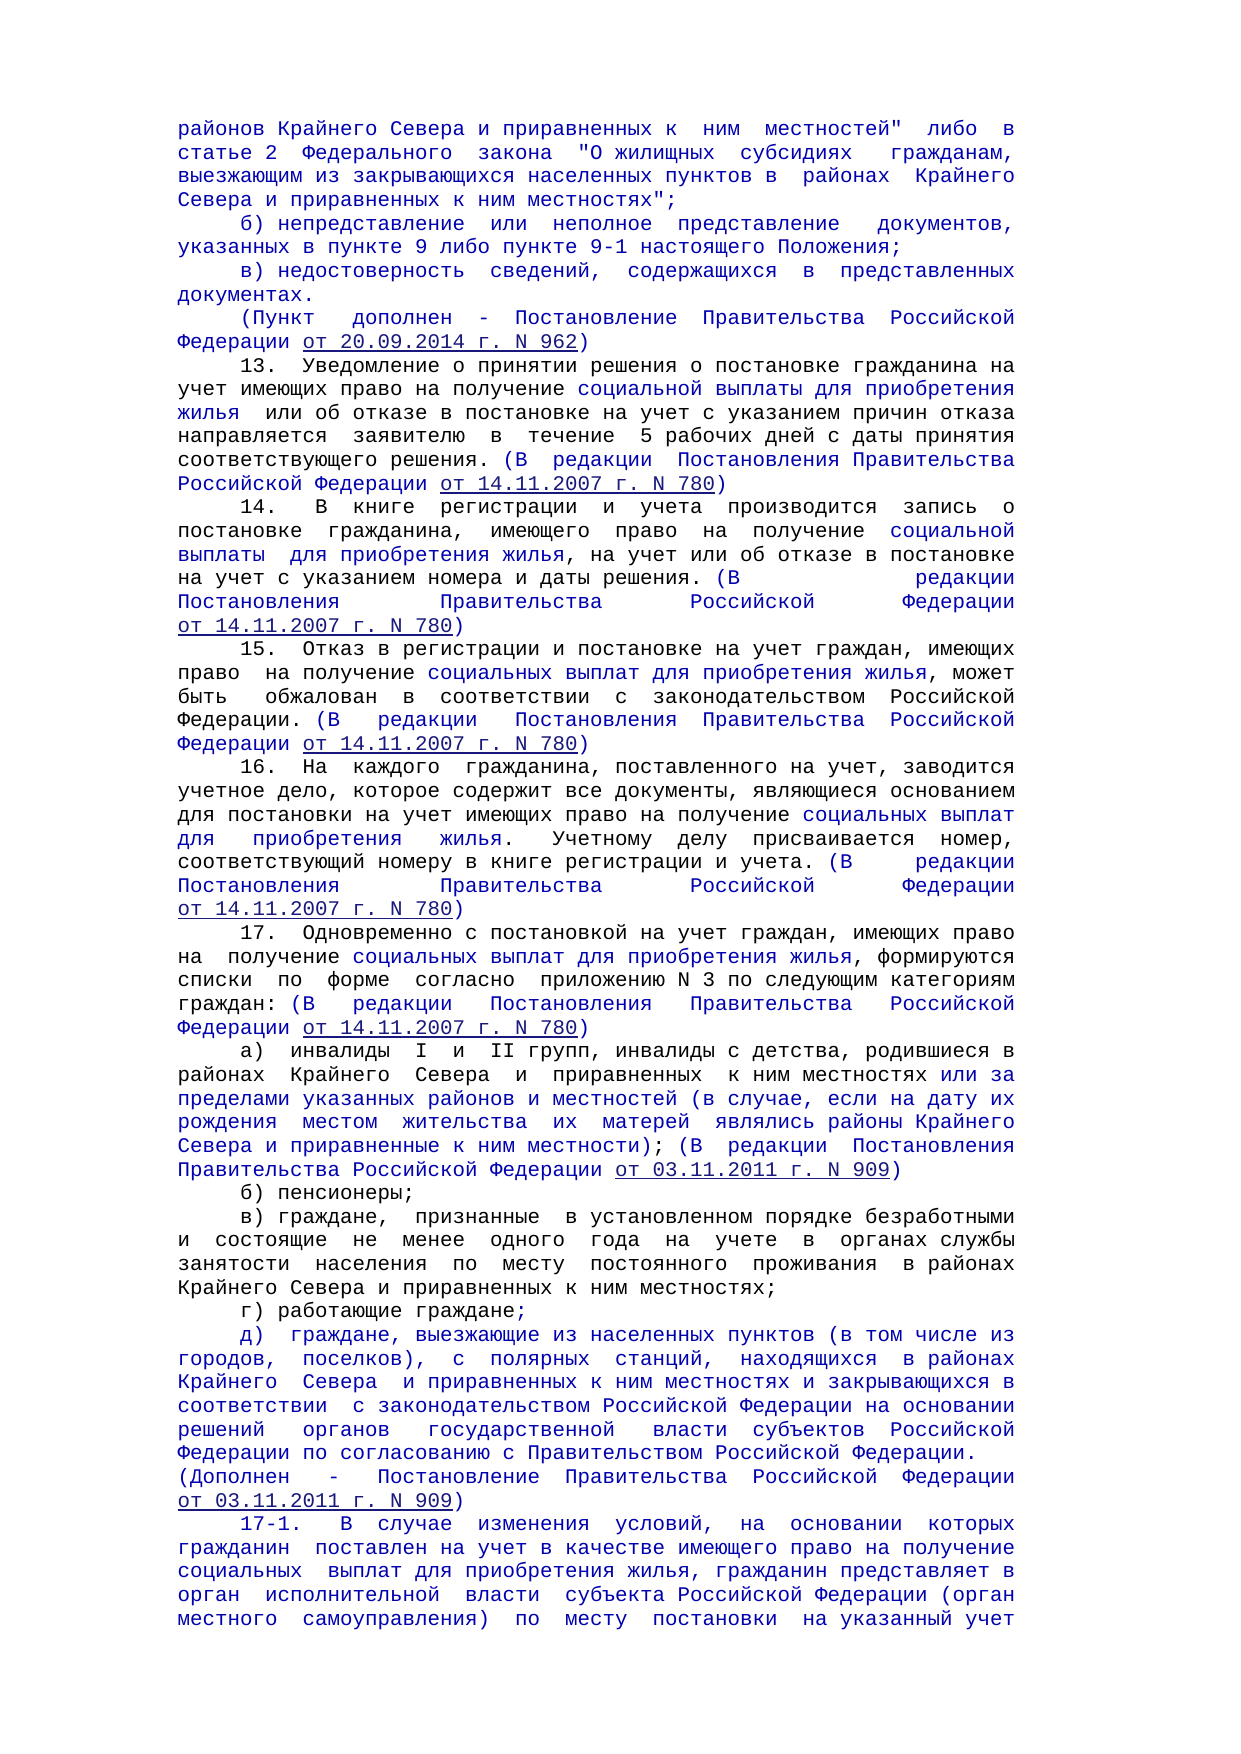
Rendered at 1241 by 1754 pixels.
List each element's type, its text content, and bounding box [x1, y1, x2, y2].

text списки по форме согласно приложению N 3 по следующим категориям [177, 969, 1152, 993]
text и состоящие не менее одного года на учете в органах службы [177, 1229, 1152, 1253]
text социальных выплат для приобретения жилья, гражданин представляет в [177, 1561, 1152, 1584]
text соответствующий номеру в книге регистрации и учета. (В редакции [177, 851, 1152, 875]
text граждан: (В редакции Постановления Правительства Российской [177, 993, 1152, 1017]
text д) граждане, выезжающие из населенных пунктов (в том числе из [177, 1324, 1152, 1348]
text 17-1. В случае изменения условий, на основании которых [177, 1513, 1152, 1537]
text на получение социальных выплат для приобретения жилья, формируются [177, 946, 1152, 969]
text городов, поселков), с полярных станций, находящихся в районах [177, 1348, 1152, 1371]
text рождения местом жительства их матерей являлись районы Крайнего [177, 1111, 1152, 1135]
text 14. В книге регистрации и учета производится запись о [177, 496, 1152, 520]
text Севера и приравненных к ним местностях"; [177, 189, 1152, 213]
text Крайнего Севера и приравненных к ним местностях и закрывающихся в [177, 1371, 1152, 1395]
text для приобретения жилья. Учетному делу присваивается номер, [177, 827, 1152, 851]
text б) пенсионеры; [177, 1182, 1152, 1206]
text жилья или об отказе в постановке на учет с указанием причин отказа [177, 402, 1152, 426]
text направляется заявителю в течение 5 рабочих дней с даты принятия [177, 426, 1152, 449]
text Российской Федерации от 14.11.2007 г. N 780) [177, 473, 1152, 496]
text от 14.11.2007 г. N 780) [177, 898, 1152, 922]
text Севера и приравненные к ним местности); (В редакции Постановления [177, 1135, 1152, 1158]
text б) непредставление или неполное представление документов, [177, 213, 1152, 236]
text Постановления Правительства Российской Федерации [177, 875, 1152, 898]
text быть обжалован в соответствии с законодательством Российской [177, 686, 1152, 709]
text Федерации от 20.09.2014 г. N 962) [177, 331, 1152, 354]
text документах. [177, 284, 1152, 307]
text постановке гражданина, имеющего право на получение социальной [177, 520, 1152, 544]
text (Пункт дополнен - Постановление Правительства Российской [177, 307, 1152, 331]
text выезжающим из закрывающихся населенных пунктов в районах Крайнего [177, 165, 1152, 189]
text решений органов государственной власти субъектов Российской [177, 1419, 1152, 1442]
text указанных в пункте 9 либо пункте 9-1 настоящего Положения; [177, 236, 1152, 260]
text районах Крайнего Севера и приравненных к ним местностях или за [177, 1064, 1152, 1088]
text Постановления Правительства Российской Федерации [177, 591, 1152, 615]
text Крайнего Севера и приравненных к ним местностях; [177, 1277, 1152, 1300]
text местного самоуправления) по месту постановки на указанный учет [177, 1608, 1152, 1631]
text гражданин поставлен на учет в качестве имеющего право на получение [177, 1537, 1152, 1561]
text для постановки на учет имеющих право на получение социальных выплат [177, 804, 1152, 827]
text от 03.11.2011 г. N 909) [177, 1489, 1152, 1513]
text учет имеющих право на получение социальной выплаты для приобретения [177, 378, 1152, 402]
text районов Крайнего Севера и приравненных к ним местностей" либо в [177, 118, 1152, 142]
text выплаты для приобретения жилья, на учет или об отказе в постановке [177, 544, 1152, 567]
text 13. Уведомление о принятии решения о постановке гражданина на [177, 354, 1152, 378]
text (Дополнен - Постановление Правительства Российской Федерации [177, 1466, 1152, 1489]
text 16. На каждого гражданина, поставленного на учет, заводится [177, 757, 1152, 780]
text Федерации от 14.11.2007 г. N 780) [177, 733, 1152, 757]
text 15. Отказ в регистрации и постановке на учет граждан, имеющих [177, 638, 1152, 662]
text статье 2 Федерального закона "О жилищных субсидиях гражданам, [177, 142, 1152, 165]
text а) инвалиды I и II групп, инвалиды с детства, родившиеся в [177, 1040, 1152, 1064]
text в) граждане, признанные в установленном порядке безработными [177, 1206, 1152, 1229]
text соответствии с законодательством Российской Федерации на основании [177, 1395, 1152, 1419]
text в) недостоверность сведений, содержащихся в представленных [177, 260, 1152, 284]
text Федерации от 14.11.2007 г. N 780) [177, 1017, 1152, 1040]
text на учет с указанием номера и даты решения. (В редакции [177, 567, 1152, 591]
text учетное дело, которое содержит все документы, являющиеся основанием [177, 780, 1152, 804]
text Федерации по согласованию с Правительством Российской Федерации. [177, 1442, 1152, 1466]
text Федерации. (В редакции Постановления Правительства Российской [177, 709, 1152, 733]
text занятости населения по месту постоянного проживания в районах [177, 1253, 1152, 1277]
text пределами указанных районов и местностей (в случае, если на дату их [177, 1088, 1152, 1111]
text Правительства Российской Федерации от 03.11.2011 г. N 909) [177, 1158, 1152, 1182]
text право на получение социальных выплат для приобретения жилья, может [177, 662, 1152, 686]
text г) работающие граждане; [177, 1300, 1152, 1324]
text соответствующего решения. (В редакции Постановления Правительства [177, 449, 1152, 473]
text орган исполнительной власти субъекта Российской Федерации (орган [177, 1584, 1152, 1608]
text 17. Одновременно с постановкой на учет граждан, имеющих право [177, 922, 1152, 946]
text от 14.11.2007 г. N 780) [177, 615, 1152, 638]
